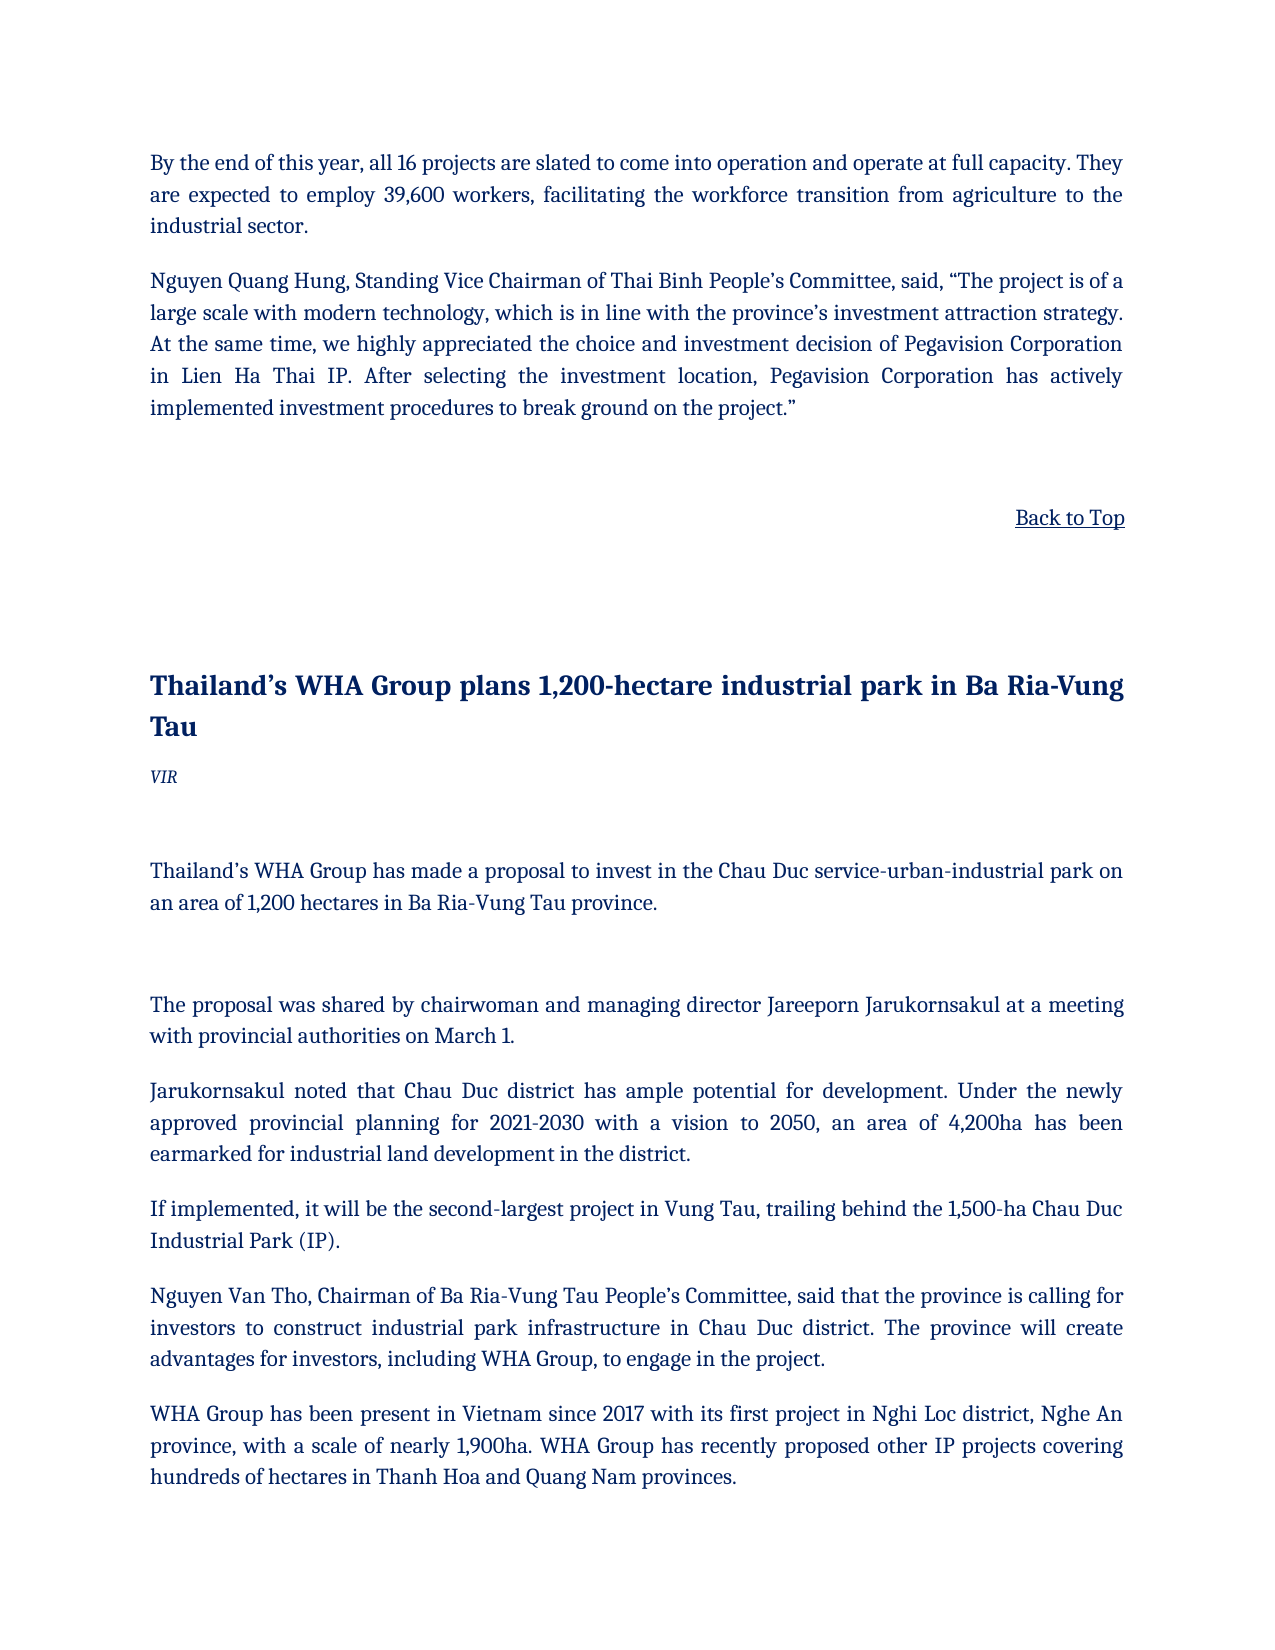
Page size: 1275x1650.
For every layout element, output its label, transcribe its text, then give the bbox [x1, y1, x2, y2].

text Nguyen Van Tho, Chairman of Ba Ria-Vung Tau People’s Committee, said that the province is calling for investors to construct industrial park infrastructure in Chau Duc district. The province will create advantages for investors, including WHA Group, to engage in the project. [150, 1283, 1125, 1372]
text If implemented, it will be the second-largest project in Vung Tau, trailing behind the 1,500-ha Chau Duc Industrial Park (IP). [150, 1196, 1125, 1254]
text WHA Group has been present in Vietnam since 2017 with its first project in Nghi Loc district, Nghe An province, with a scale of nearly 1,900ha. WHA Group has recently proposed other IP projects covering hundreds of hectares in Thanh Hoa and Quang Nam provinces. [150, 1401, 1125, 1490]
text The proposal was shared by chairwoman and managing director Jareeporn Jarukornsakul at a meeting with provincial authorities on March 1. [150, 991, 1125, 1049]
text Thailand’s WHA Group has made a proposal to invest in the Chau Duc service-urban-industrial park on an area of 1,200 hectares in Ba Ria-Vung Tau province. [150, 858, 1125, 916]
text Back to Top [150, 504, 1125, 531]
text Jarukornsakul noted that Chau Duc district has ample potential for development. Under the newly approved provincial planning for 2021-2030 with a vision to 2050, an area of 4,200ha has been earmarked for industrial land development in the district. [150, 1078, 1125, 1167]
text Thailand’s WHA Group plans 1,200-hectare industrial park in Ba Ria-Vung Tau [150, 669, 1125, 743]
text VIR [150, 767, 1125, 788]
text By the end of this year, all 16 projects are slated to come into operation and operate at full capacity. They are expected to employ 39,600 workers, facilitating the workforce transition from agriculture to the industrial sector. [150, 150, 1125, 239]
text Nguyen Quang Hung, Standing Vice Chairman of Thai Binh People’s Committee, said, “The project is of a large scale with modern technology, which is in line with the province’s investment attraction strategy. At the same time, we highly appreciated the choice and investment decision of Pegavision Corporation in Lien Ha Thai IP. After selecting the investment location, Pegavision Corporation has actively implemented investment procedures to break ground on the project.” [150, 268, 1125, 421]
